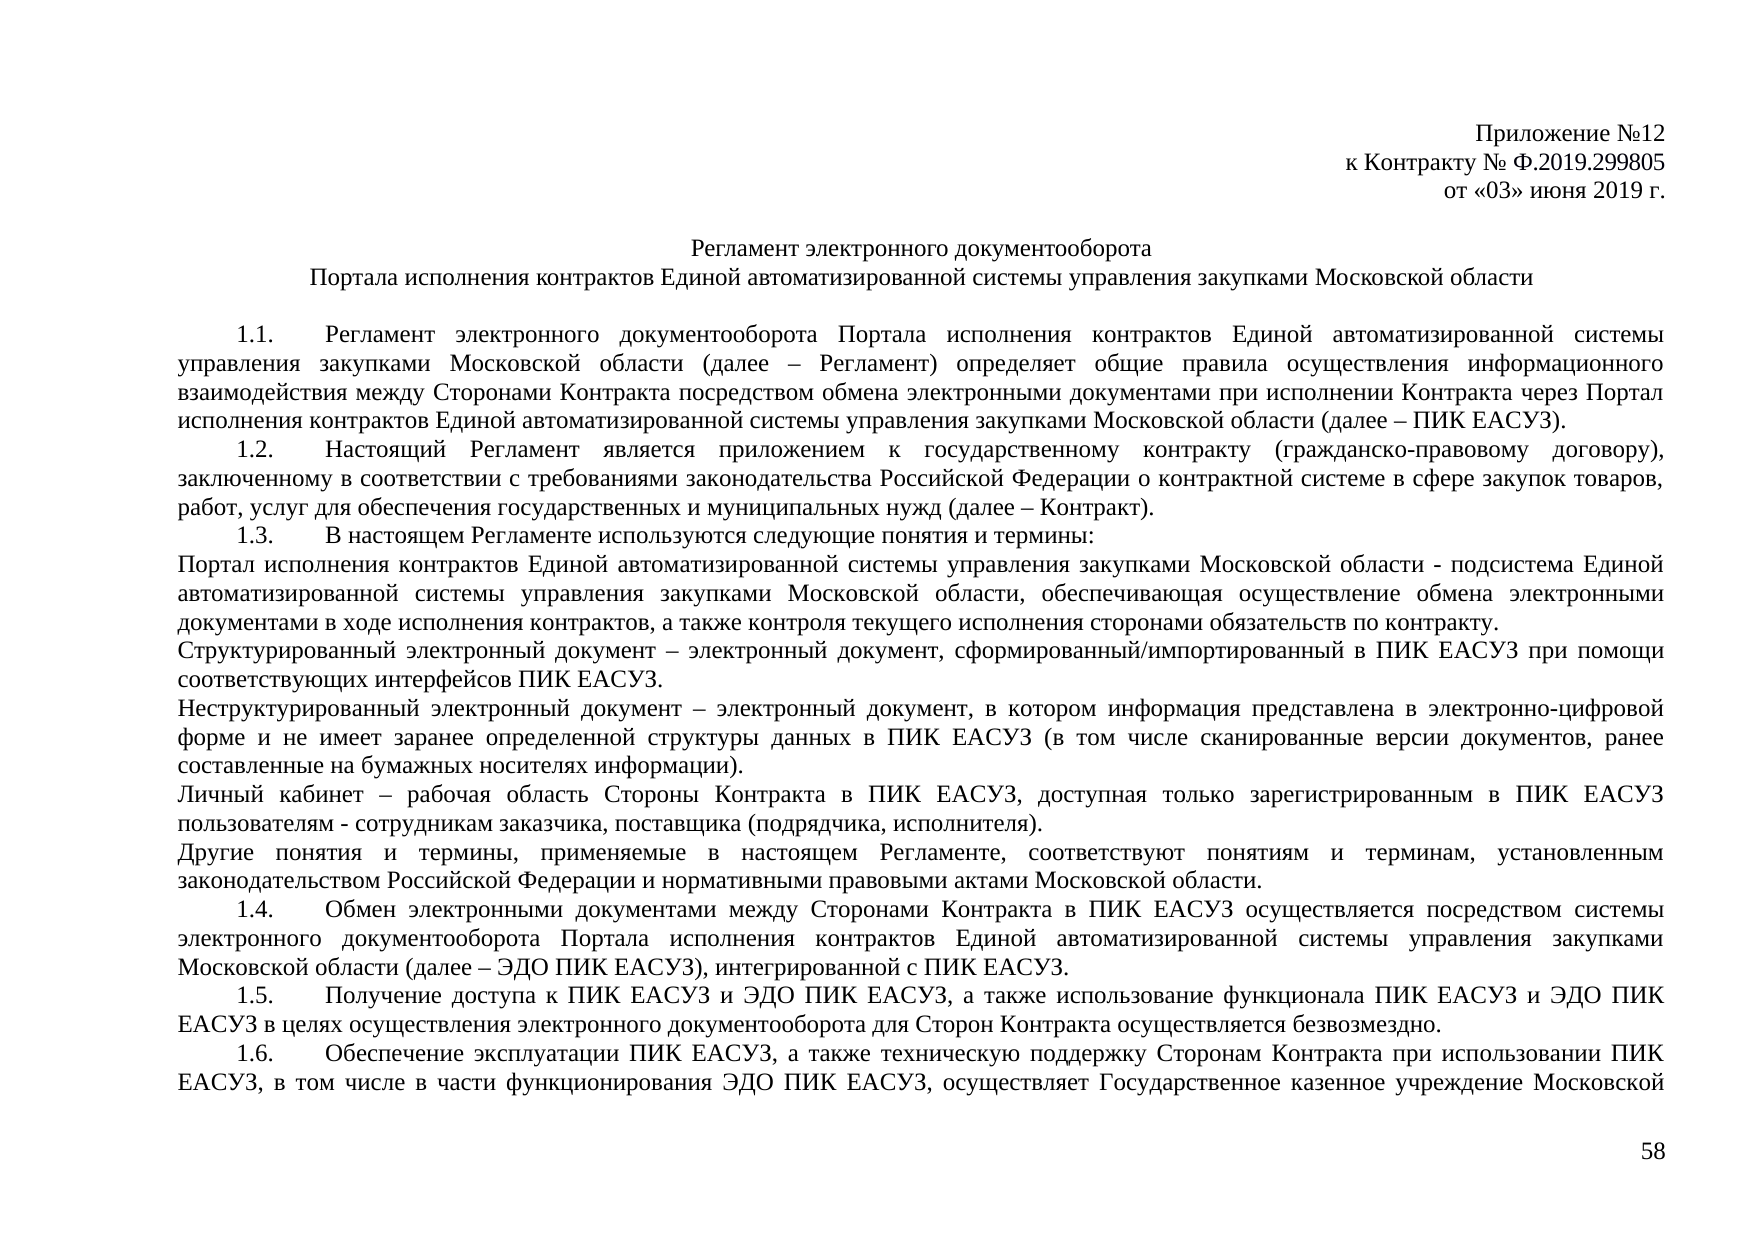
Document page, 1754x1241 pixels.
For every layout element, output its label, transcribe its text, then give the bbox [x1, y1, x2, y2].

text от «03» июня 2019 г. [827, 176, 1665, 204]
list Портал исполнения контрактов Единой автоматизированной системы управления закупками Московской области - подсистема Единой автоматизированной системы управления закупками Московской области, обеспечивающая осуществление обмена электронными документами в ходе исполнения контрактов, а также контроля текущего исполнения сторонами обязательств по контракту. [177, 549, 1665, 636]
text к Контракту № Ф.2019.299805 [177, 147, 1665, 176]
list Регламент электронного документооборота Портала исполнения контрактов Единой автоматизированной системы управления закупками Московской области (далее – Регламент) определяет общие правила осуществления информационного взаимодействия между Сторонами Контракта посредством обмена электронными документами при исполнении Контракта через Портал исполнения контрактов Единой автоматизированной системы управления закупками Московской области (далее – ПИК ЕАСУЗ). [177, 319, 1665, 434]
list Неструктурированный электронный документ – электронный документ, в котором информация представлена в электронно-цифровой форме и не имеет заранее определенной структуры данных в ПИК ЕАСУЗ (в том числе сканированные версии документов, ранее составленные на бумажных носителях информации). [177, 693, 1665, 779]
list Получение доступа к ПИК ЕАСУЗ и ЭДО ПИК ЕАСУЗ, а также использование функционала ПИК ЕАСУЗ и ЭДО ПИК ЕАСУЗ в целях осуществления электронного документооборота для Сторон Контракта осуществляется безвозмездно. [177, 981, 1665, 1038]
subtitle Регламент электронного документооборота Портала исполнения контрактов Единой автоматизированной системы управления закупками Московской области [177, 233, 1665, 291]
list Другие понятия и термины, применяемые в настоящем Регламенте, соответствуют понятиям и терминам, установленным законодательством Российской Федерации и нормативными правовыми актами Московской области. [177, 837, 1665, 894]
list Обмен электронными документами между Сторонами Контракта в ПИК ЕАСУЗ осуществляется посредством системы электронного документооборота Портала исполнения контрактов Единой автоматизированной системы управления закупками Московской области (далее – ЭДО ПИК ЕАСУЗ), интегрированной с ПИК ЕАСУЗ. [177, 894, 1665, 981]
text Приложение №12 [827, 118, 1665, 147]
list В настоящем Регламенте используются следующие понятия и термины: [177, 521, 1665, 549]
list Структурированный электронный документ – электронный документ, сформированный/импортированный в ПИК ЕАСУЗ при помощи соответствующих интерфейсов ПИК ЕАСУЗ. [177, 636, 1665, 693]
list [177, 1038, 1665, 1096]
list Личный кабинет – рабочая область Стороны Контракта в ПИК ЕАСУЗ, доступная только зарегистрированным в ПИК ЕАСУЗ пользователям - сотрудникам заказчика, поставщика (подрядчика, исполнителя). [177, 779, 1665, 837]
list Настоящий Регламент является приложением к государственному контракту (гражданско-правовому договору), заключенному в соответствии с требованиями законодательства Российской Федерации о контрактной системе в сфере закупок товаров, работ, услуг для обеспечения государственных и муниципальных нужд (далее – Контракт). [177, 434, 1665, 521]
